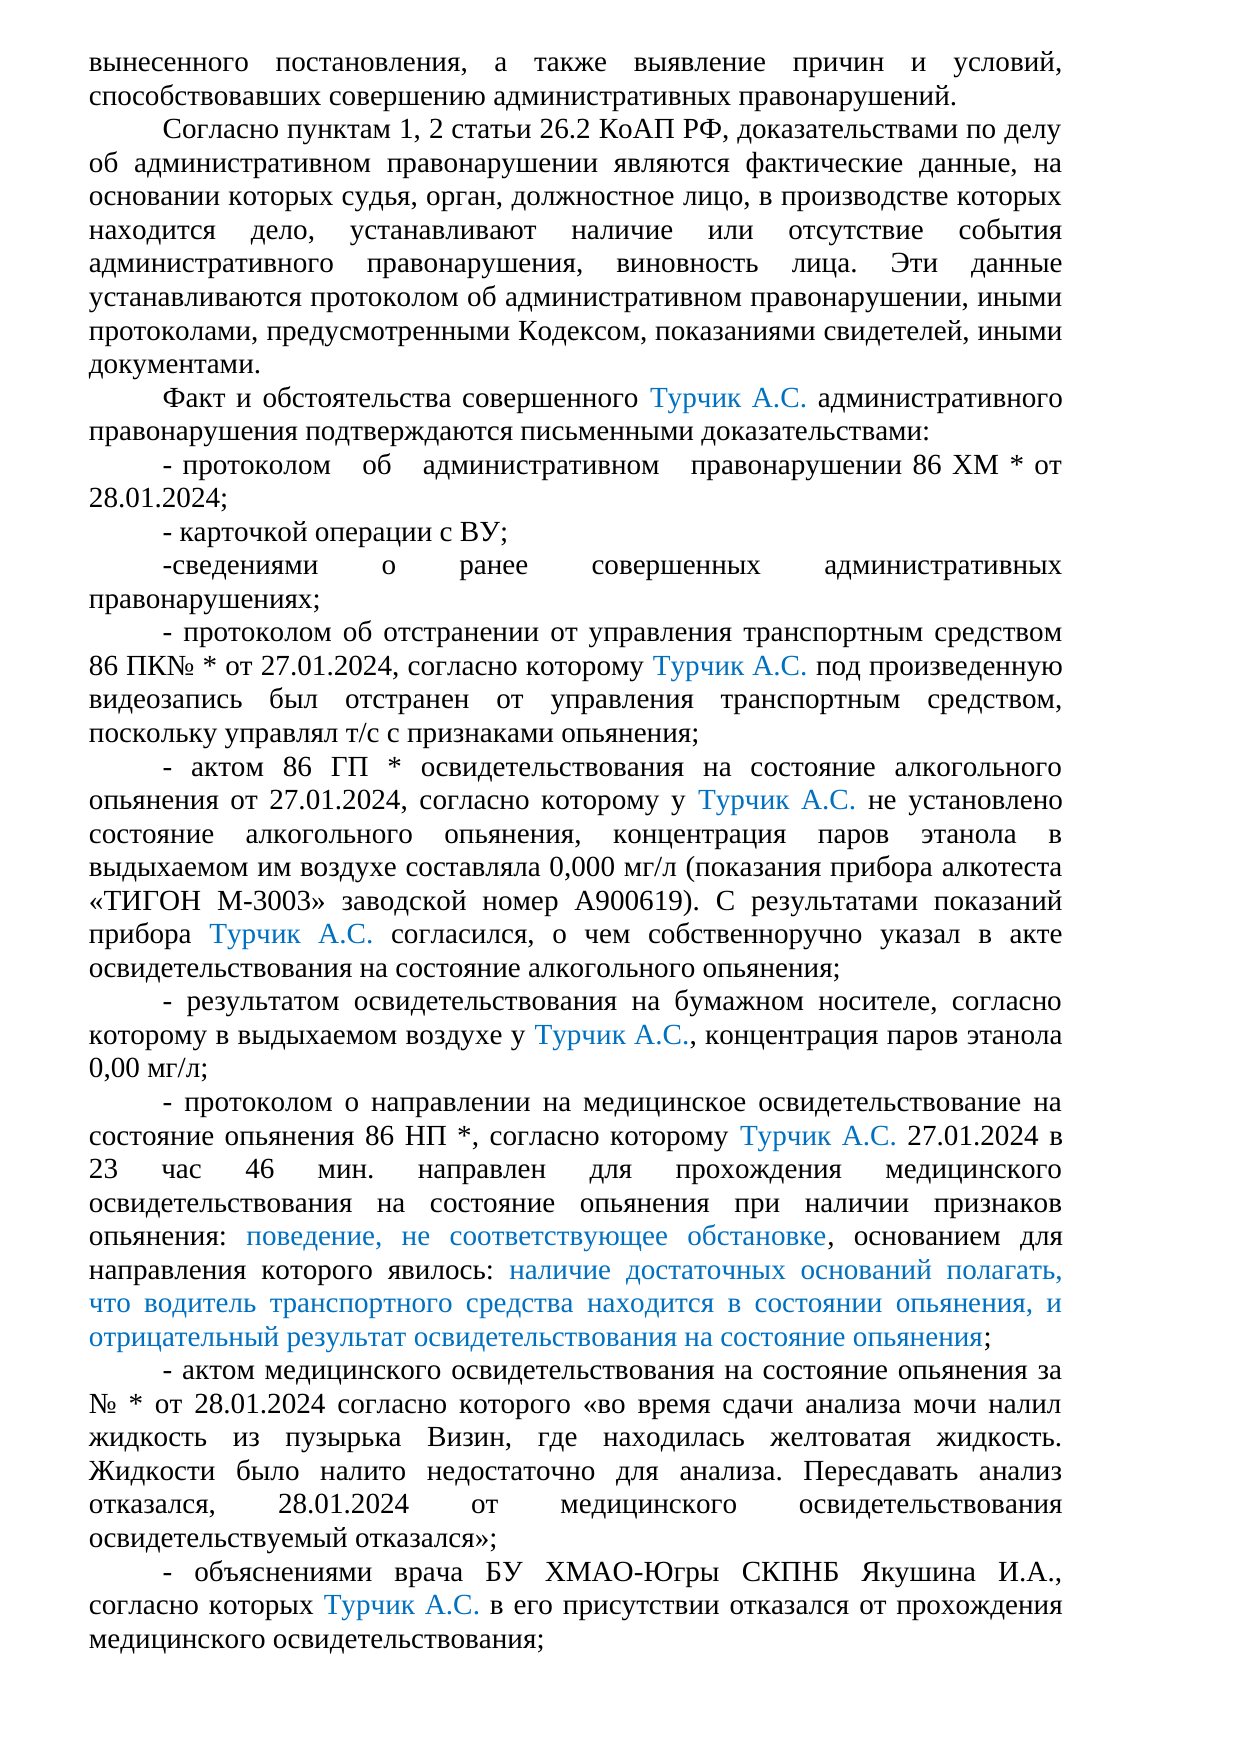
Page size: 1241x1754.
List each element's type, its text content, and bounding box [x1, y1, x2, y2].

text - актом 86 ГП * освидетельствования на состояние алкогольного опьянения от 27.01.2024, согласно которому у Турчик А.С. не установлено состояние алкогольного опьянения, концентрация паров этанола в выдыхаемом им воздухе составляла 0,000 мг/л (показания прибора алкотеста «ТИГОН М-3003» заводской номер А900619). С результатами показаний прибора Турчик А.С. согласился, о чем собственноручно указал в акте освидетельствования на состояние алкогольного опьянения; [89, 749, 1063, 983]
text -сведениями о ранее совершенных административных правонарушениях; [89, 547, 1063, 614]
text - объяснениями врача БУ ХМАО-Югры СКПНБ Якушина И.А., согласно которых Турчик А.С. в его присутствии отказался от прохождения медицинского освидетельствования; [89, 1554, 1063, 1654]
text Факт и обстоятельства совершенного Турчик А.С. административного правонарушения подтверждаются письменными доказательствами: [89, 380, 1063, 447]
text - карточкой операции с ВУ; [89, 514, 1063, 547]
text - протоколом об отстранении от управления транспортным средством 86 ПК№ * от 27.01.2024, согласно которому Турчик А.С. под произведенную видеозапись был отстранен от управления транспортным средством, поскольку управлял т/с с признаками опьянения; [89, 614, 1063, 749]
text - результатом освидетельствования на бумажном носителе, согласно которому в выдыхаемом воздухе у Турчик А.С., концентрация паров этанола 0,00 мг/л; [89, 983, 1063, 1084]
text - актом медицинского освидетельствования на состояние опьянения за № * от 28.01.2024 согласно которого «во время сдачи анализа мочи налил жидкость из пузырька Визин, где находилась желтоватая жидкость. Жидкости было налито недостаточно для анализа. Пересдавать анализ отказался, 28.01.2024 от медицинского освидетельствования освидетельствуемый отказался»; [89, 1352, 1063, 1554]
text Согласно пунктам 1, 2 статьи 26.2 КоАП РФ, доказательствами по делу об административном правонарушении являются фактические данные, на основании которых судья, орган, должностное лицо, в производстве которых находится дело, устанавливают наличие или отсутствие события административного правонарушения, виновность лица. Эти данные устанавливаются протоколом об административном правонарушении, иными протоколами, предусмотренными Кодексом, показаниями свидетелей, иными документами. [89, 111, 1063, 380]
text - протоколом о направлении на медицинское освидетельствование на состояние опьянения 86 НП *, согласно которому Турчик А.С. 27.01.2024 в 23 час 46 мин. направлен для прохождения медицинского освидетельствования на состояние опьянения при наличии признаков опьянения: поведение, не соответствующее обстановке, основанием для направления которого явилось: наличие достаточных оснований полагать, что водитель транспортного средства находится в состоянии опьянения, и отрицательный результат освидетельствования на состояние опьянения; [89, 1084, 1063, 1352]
text - протоколом об административном правонарушении 86 ХМ * от 28.01.2024; [89, 447, 1063, 514]
